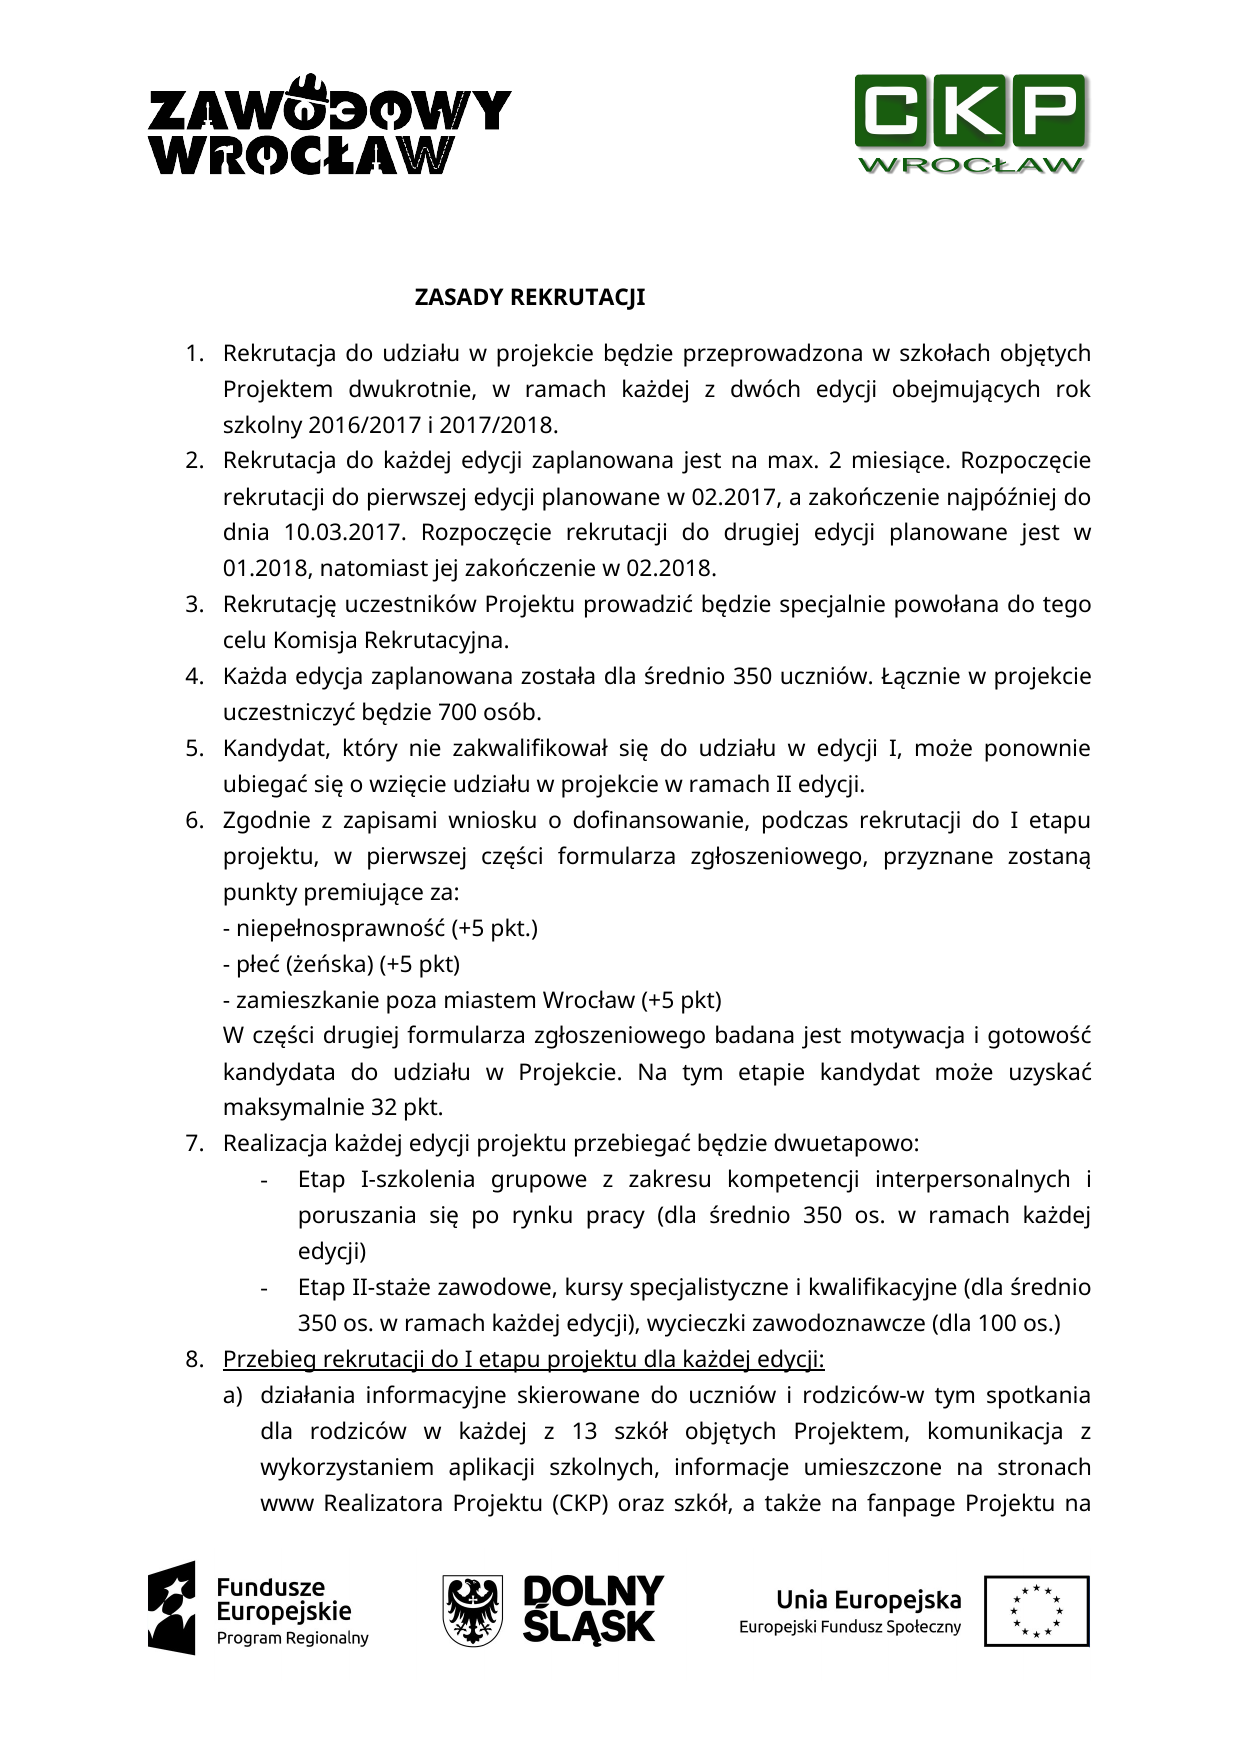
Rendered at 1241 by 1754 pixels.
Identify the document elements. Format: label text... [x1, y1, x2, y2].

list Realizacja każdej edycji projektu przebiegać będzie dwuetapowo: [185, 1127, 1093, 1158]
list Każda edycja zaplanowana została dla średnio 350 uczniów. Łącznie w projekcie uczestniczyć będzie 700 osób. [185, 660, 1093, 727]
list - zamieszkanie poza miastem Wrocław (+5 pkt) [223, 983, 1093, 1015]
list Rekrutację uczestników Projektu prowadzić będzie specjalnie powołana do tego celu Komisja Rekrutacyjna. [185, 588, 1093, 655]
list Etap II-staże zawodowe, kursy specjalistyczne i kwalifikacyjne (dla średnio 350 os. w ramach każdej edycji), wycieczki zawodoznawcze (dla 100 os.) [260, 1271, 1093, 1338]
text ZASADY REKRUTACJI [260, 280, 1093, 312]
picture [147, 73, 512, 175]
list - niepełnosprawność (+5 pkt.) [223, 912, 1093, 943]
list Kandydat, który nie zakwalifikował się do udziału w edycji I, może ponownie ubiegać się o wzięcie udziału w projekcie w ramach II edycji. [185, 732, 1093, 799]
list Etap I-szkolenia grupowe z zakresu kompetencji interpersonalnych i poruszania się po rynku pracy (dla średnio 350 os. w ramach każdej edycji) [260, 1163, 1093, 1266]
list W części drugiej formularza zgłoszeniowego badana jest motywacja i gotowość kandydata do udziału w Projekcie. Na tym etapie kandydat może uzyskać maksymalnie 32 pkt. [223, 1019, 1093, 1123]
list Przebieg rekrutacji do I etapu projektu dla każdej edycji: [185, 1343, 1093, 1374]
list Rekrutacja do udziału w projekcie będzie przeprowadzona w szkołach objętych Projektem dwukrotnie, w ramach każdej z dwóch edycji obejmujących rok szkolny 2016/2017 i 2017/2018. [185, 337, 1093, 440]
list Rekrutacja do każdej edycji zaplanowana jest na max. 2 miesiące. Rozpoczęcie rekrutacji do pierwszej edycji planowane w 02.2017, a zakończenie najpóźniej do dnia 10.03.2017. Rozpoczęcie rekrutacji do drugiej edycji planowane jest w 01.2018, natomiast jej zakończenie w 02.2018. [185, 444, 1093, 583]
picture [147, 1548, 1091, 1681]
picture [854, 73, 1093, 175]
list Zgodnie z zapisami wniosku o dofinansowanie, podczas rekrutacji do I etapu projektu, w pierwszej części formularza zgłoszeniowego, przyznane zostaną punkty premiujące za: [185, 804, 1093, 907]
list - płeć (żeńska) (+5 pkt) [223, 948, 1093, 979]
